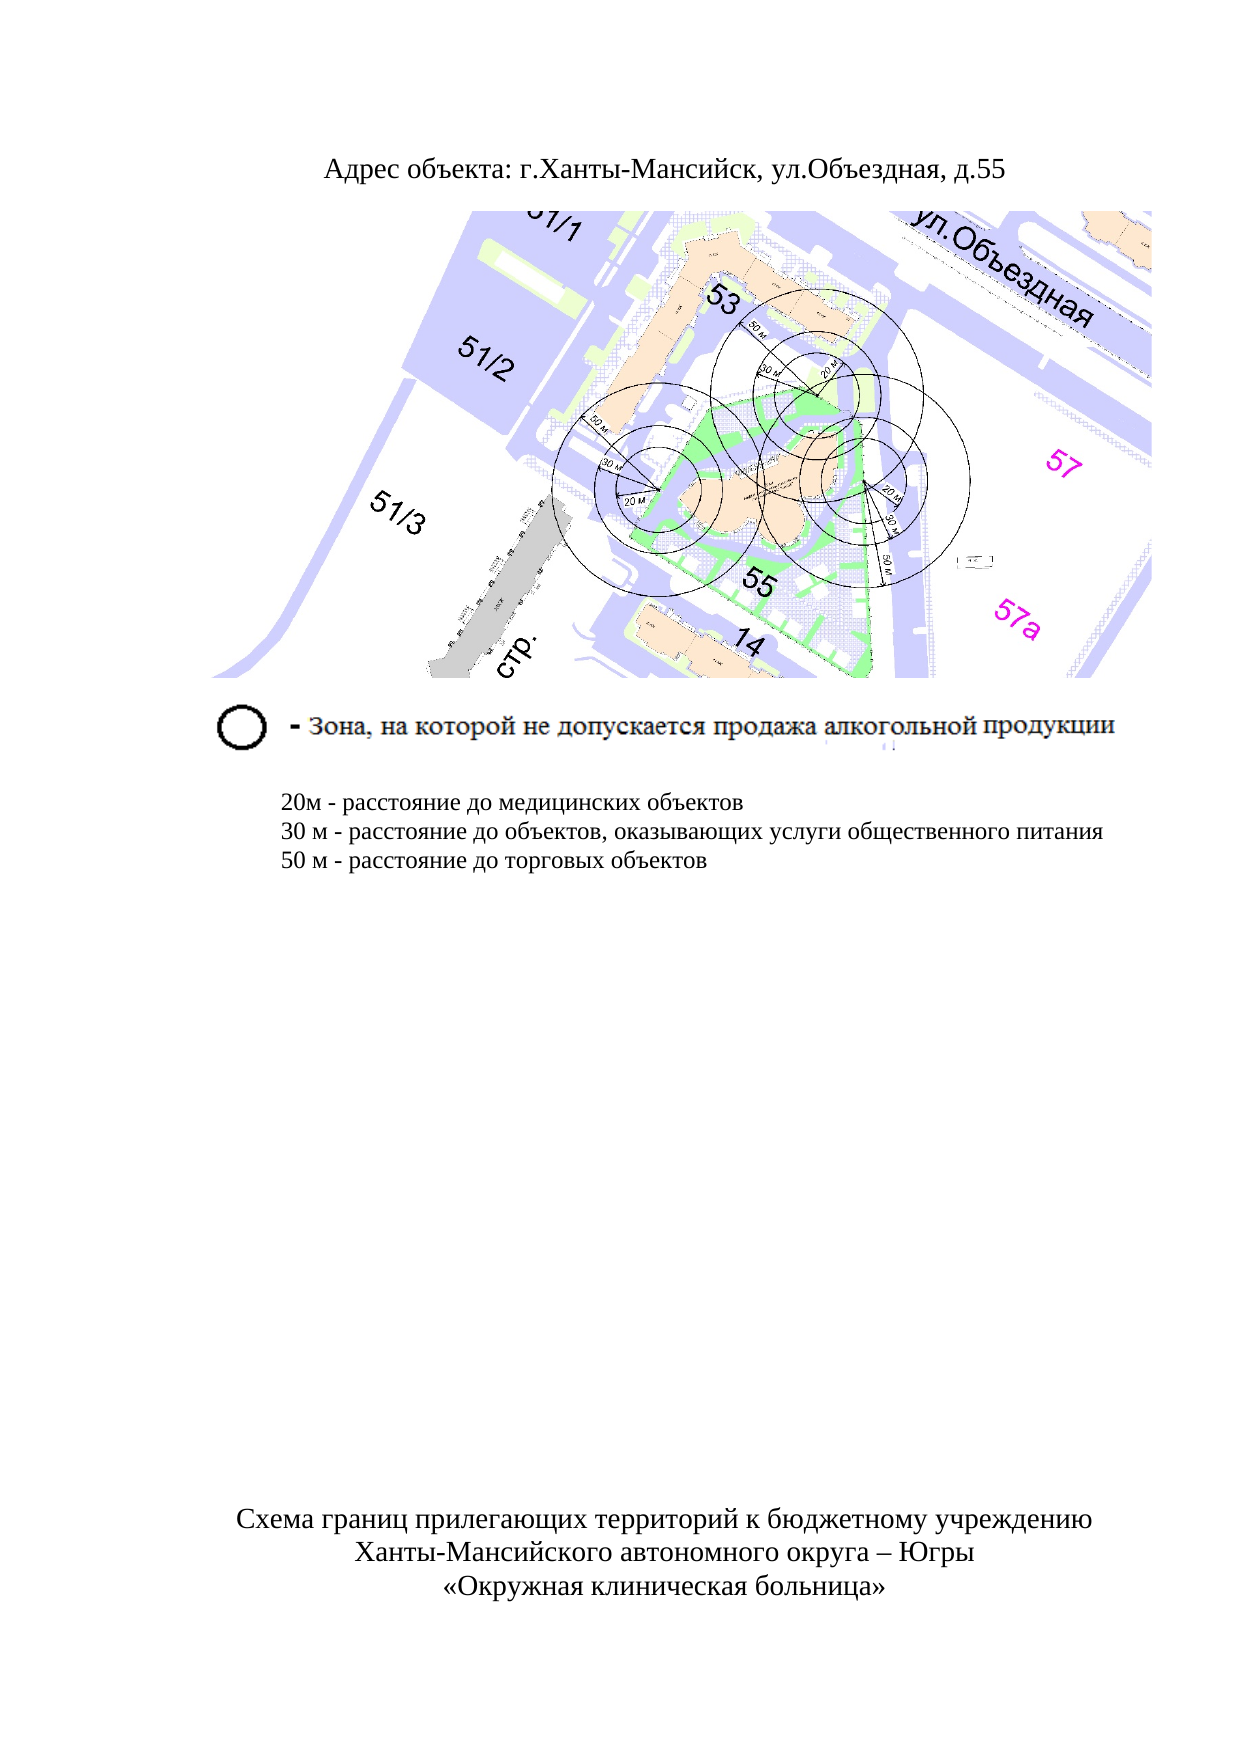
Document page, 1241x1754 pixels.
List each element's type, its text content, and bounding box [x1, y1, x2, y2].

text «Окружная клиническая больница» [177, 1568, 1152, 1602]
text 20м - расстояние до медицинских объектов [177, 787, 1152, 816]
text Адрес объекта: г.Ханты-Мансийск, ул.Объездная, д.55 [177, 152, 1152, 185]
text Ханты-Мансийского автономного округа – Югры [177, 1534, 1152, 1568]
text 50 м - расстояние до торговых объектов [177, 845, 1152, 874]
picture [177, 211, 1152, 678]
text Схема границ прилегающих территорий к бюджетному учреждению [177, 1501, 1152, 1534]
text 30 м - расстояние до объектов, оказывающих услуги общественного питания [177, 816, 1152, 845]
picture [177, 703, 1151, 763]
